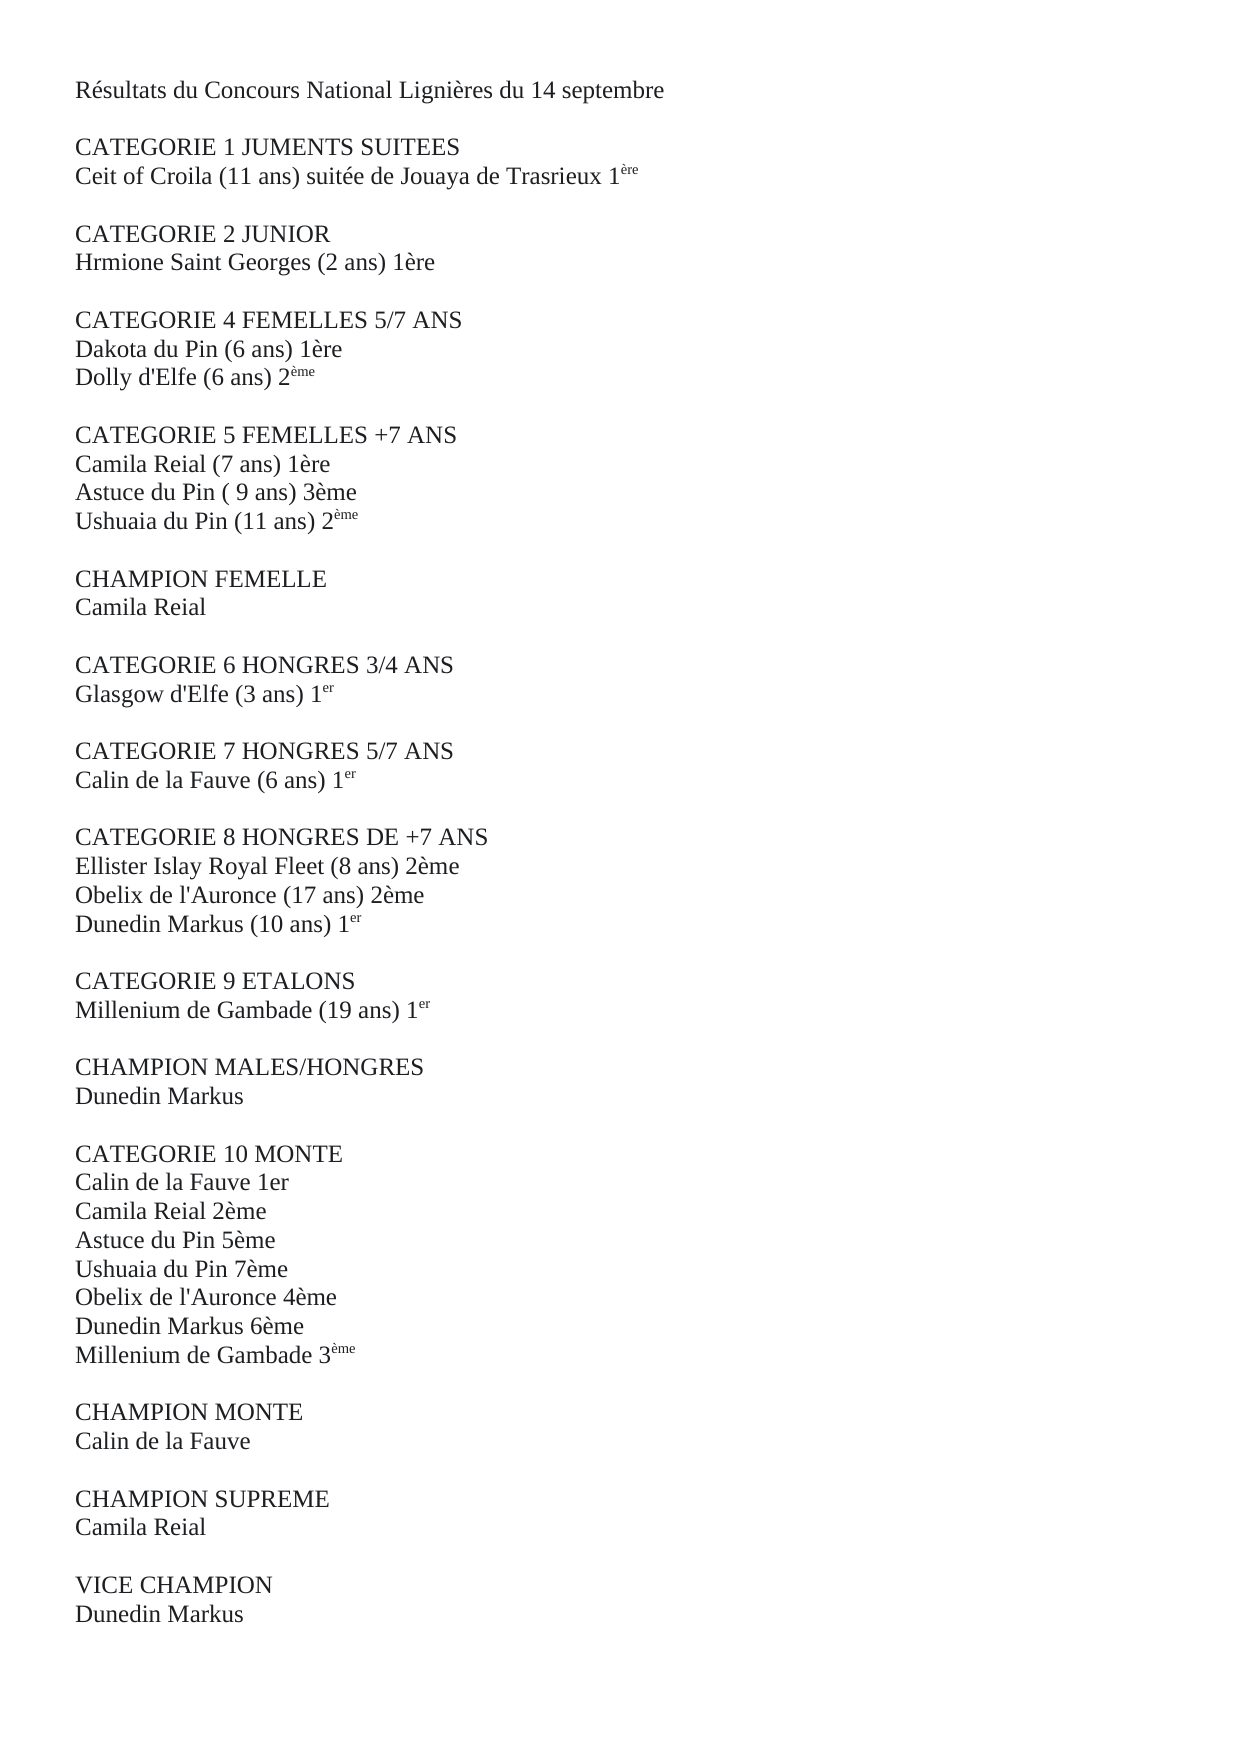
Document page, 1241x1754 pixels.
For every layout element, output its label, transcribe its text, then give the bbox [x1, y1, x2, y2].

text CATEGORIE 5 FEMELLES +7 ANS [75, 420, 1165, 449]
text CATEGORIE 6 HONGRES 3/4 ANS [75, 650, 1165, 679]
text CHAMPION MONTE [75, 1397, 1165, 1426]
text CHAMPION MALES/HONGRES [75, 1052, 1165, 1081]
text Millenium de Gambade (19 ans) 1er [75, 995, 1165, 1024]
text CATEGORIE 1 JUMENTS SUITEES [75, 132, 1165, 161]
text Camila Reial (7 ans) 1ère [75, 449, 1165, 477]
text CHAMPION SUPREME [75, 1484, 1165, 1512]
text CATEGORIE 8 HONGRES DE +7 ANS [75, 822, 1165, 851]
text Glasgow d'Elfe (3 ans) 1er [75, 679, 1165, 707]
text Camila Reial 2ème [75, 1196, 1165, 1225]
text Ceit of Croila (11 ans) suitée de Jouaya de Trasrieux 1ère [75, 161, 1165, 190]
text CATEGORIE 9 ETALONS [75, 966, 1165, 995]
text Millenium de Gambade 3ème [75, 1340, 1165, 1369]
text Résultats du Concours National Lignières du 14 septembre [75, 75, 1165, 104]
text Camila Reial [75, 592, 1165, 621]
text Ushuaia du Pin 7ème [75, 1254, 1165, 1282]
text CATEGORIE 7 HONGRES 5/7 ANS [75, 736, 1165, 765]
text Calin de la Fauve 1er [75, 1167, 1165, 1196]
text Ushuaia du Pin (11 ans) 2ème [75, 506, 1165, 535]
text Ellister Islay Royal Fleet (8 ans) 2ème [75, 851, 1165, 880]
text CATEGORIE 2 JUNIOR [75, 219, 1165, 247]
text Hrmione Saint Georges (2 ans) 1ère [75, 247, 1165, 276]
text Obelix de l'Auronce 4ème [75, 1282, 1165, 1311]
text Astuce du Pin 5ème [75, 1225, 1165, 1254]
text Astuce du Pin ( 9 ans) 3ème [75, 477, 1165, 506]
text CHAMPION FEMELLE [75, 564, 1165, 592]
text Obelix de l'Auronce (17 ans) 2ème [75, 880, 1165, 909]
text Calin de la Fauve (6 ans) 1er [75, 765, 1165, 794]
text Dunedin Markus [75, 1599, 1165, 1627]
text CATEGORIE 10 MONTE [75, 1139, 1165, 1167]
text Dakota du Pin (6 ans) 1ère [75, 334, 1165, 362]
text Dolly d'Elfe (6 ans) 2ème [75, 362, 1165, 391]
text VICE CHAMPION [75, 1570, 1165, 1599]
text Calin de la Fauve [75, 1426, 1165, 1455]
text Dunedin Markus (10 ans) 1er [75, 909, 1165, 937]
text Dunedin Markus 6ème [75, 1311, 1165, 1340]
text Camila Reial [75, 1512, 1165, 1541]
text CATEGORIE 4 FEMELLES 5/7 ANS [75, 305, 1165, 334]
text Dunedin Markus [75, 1081, 1165, 1110]
